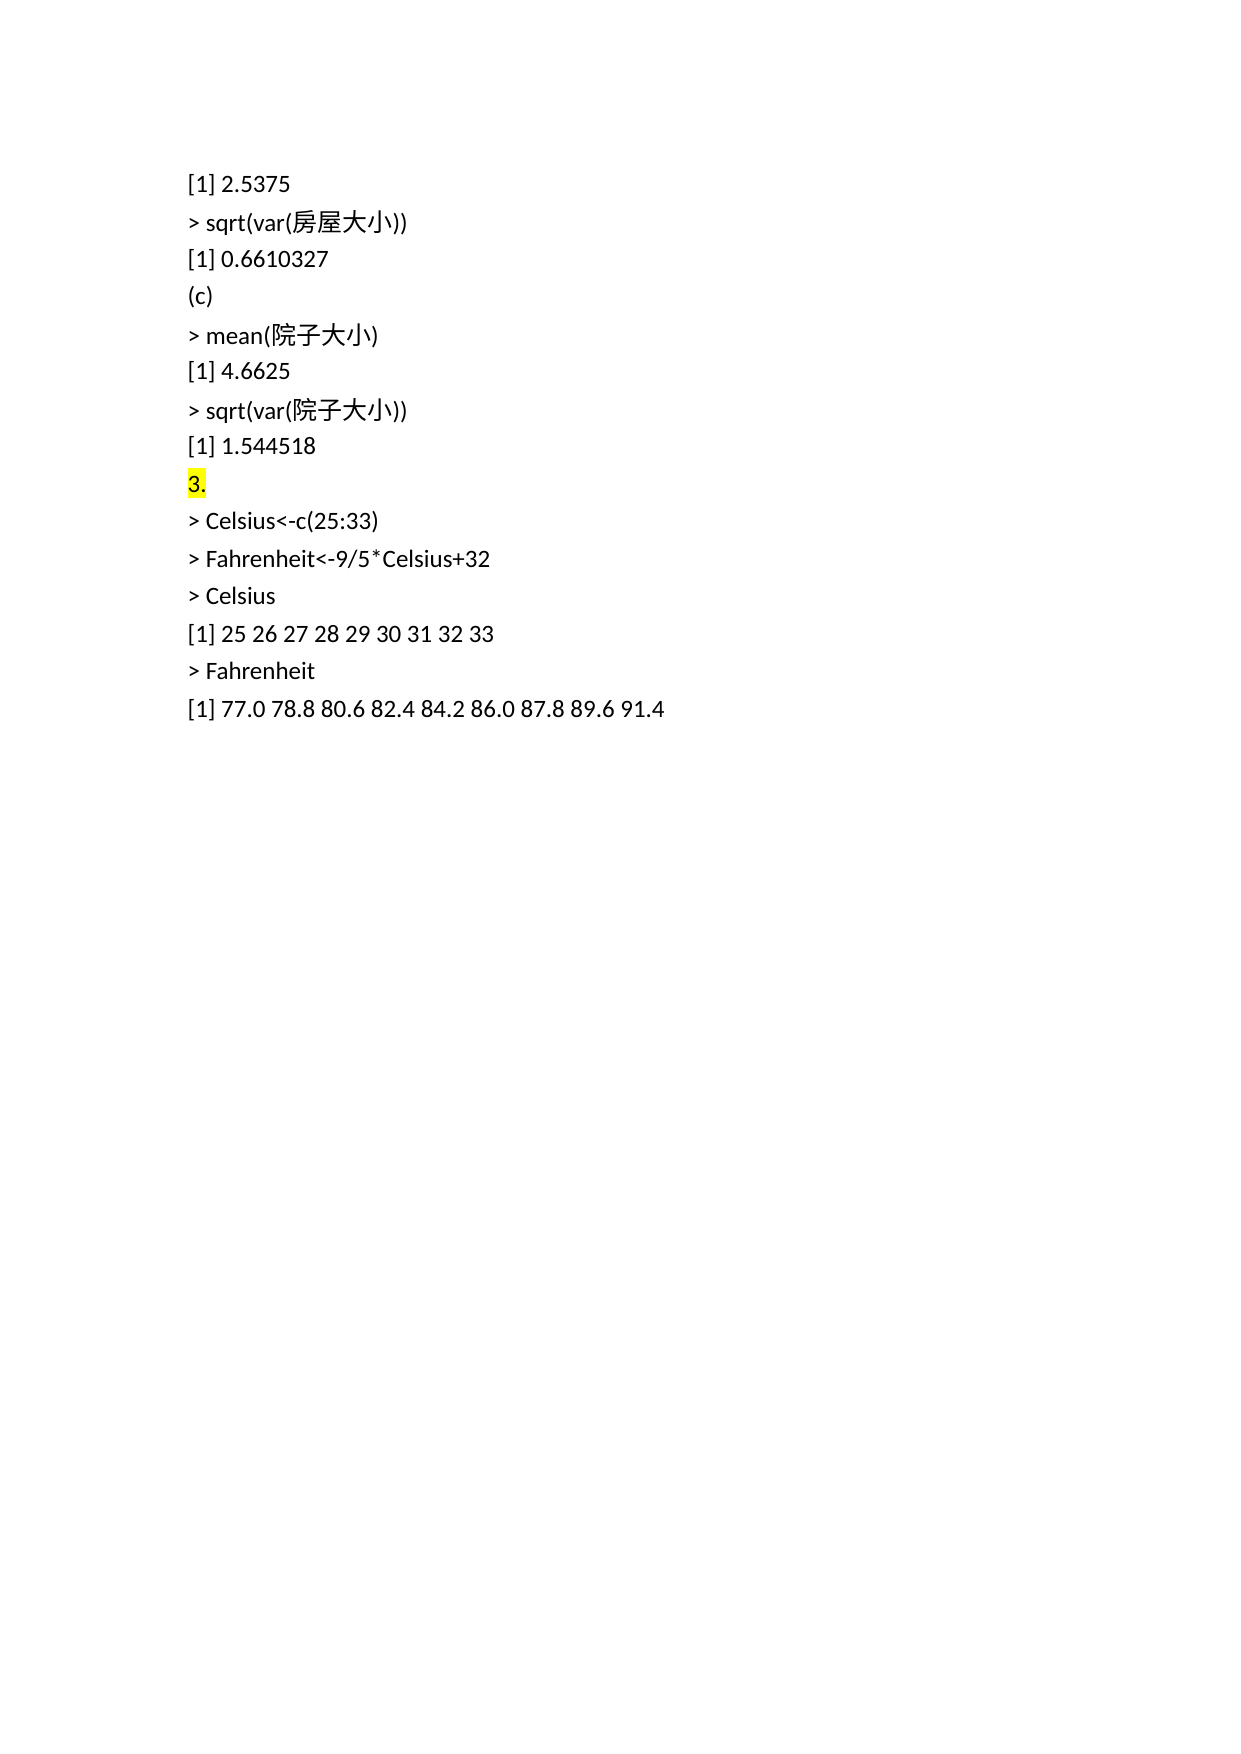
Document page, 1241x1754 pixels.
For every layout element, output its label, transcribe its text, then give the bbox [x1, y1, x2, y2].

text 3. [187, 464, 1053, 502]
text > Celsius [187, 577, 1053, 614]
text > mean(院子大小) [187, 314, 1053, 352]
text [1] 25 26 27 28 29 30 31 32 33 [187, 614, 1053, 652]
text [1] 0.6610327 [187, 239, 1053, 277]
text > sqrt(var(院子大小)) [187, 389, 1053, 427]
text > Fahrenheit [187, 652, 1053, 689]
text [1] 77.0 78.8 80.6 82.4 84.2 86.0 87.8 89.6 91.4 [187, 689, 1053, 727]
text (c) [187, 277, 1053, 314]
text > Celsius<-c(25:33) [187, 502, 1053, 539]
text [1] 4.6625 [187, 352, 1053, 389]
text > sqrt(var(房屋大小)) [187, 202, 1053, 239]
text > Fahrenheit<-9/5*Celsius+32 [187, 539, 1053, 577]
text [1] 2.5375 [187, 164, 1053, 202]
text [1] 1.544518 [187, 427, 1053, 464]
